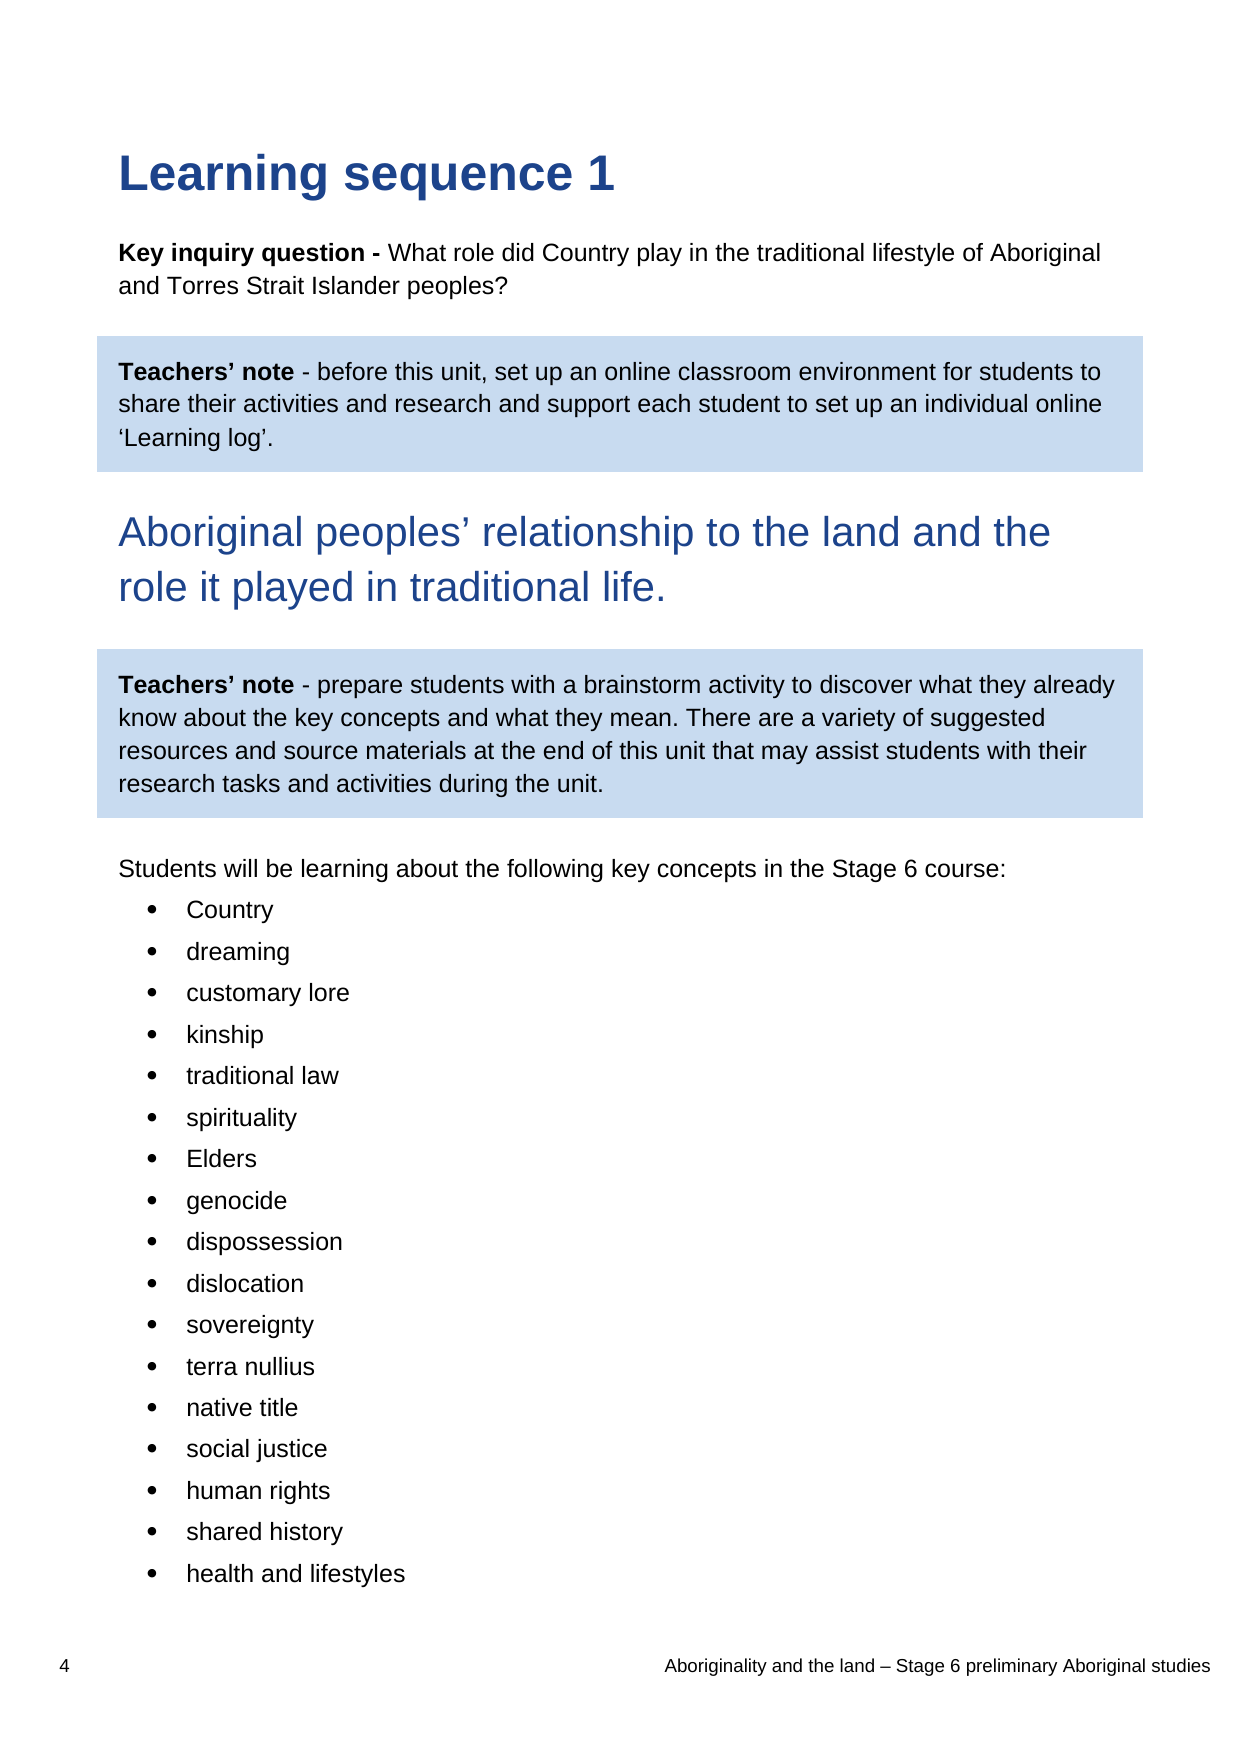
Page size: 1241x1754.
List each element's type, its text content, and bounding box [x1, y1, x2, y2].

list customary lore [148, 978, 1122, 1007]
subtitle Aboriginal peoples’ relationship to the land and the role it played in traditional life. [118, 508, 1122, 611]
list kinship [148, 1020, 1122, 1049]
subtitle Learning sequence 1 [118, 143, 1122, 201]
text Teachers’ note - prepare students with a brainstorm activity to discover what they already know about the key concepts and what they mean. There are a variety of suggested resources and source materials at the end of this unit that may assist students with their research tasks and activities during the unit. [97, 649, 1143, 818]
text Teachers’ note - before this unit, set up an online classroom environment for students to share their activities and research and support each student to set up an individual online ‘Learning log’. [97, 336, 1143, 472]
list human rights [148, 1476, 1122, 1505]
list health and lifestyles [148, 1559, 1122, 1588]
list traditional law [148, 1061, 1122, 1090]
list native title [148, 1393, 1122, 1422]
list dislocation [148, 1268, 1122, 1297]
list dreaming [148, 937, 1122, 966]
list Country [148, 895, 1122, 924]
list dispossession [148, 1227, 1122, 1256]
text Key inquiry question - What role did Country play in the traditional lifestyle of Aboriginal and Torres Strait Islander peoples? [118, 238, 1122, 300]
list terra nullius [148, 1351, 1122, 1380]
list sovereignty [148, 1310, 1122, 1339]
list Elders [148, 1144, 1122, 1173]
list genocide [148, 1186, 1122, 1214]
list spirituality [148, 1103, 1122, 1132]
list shared history [148, 1517, 1122, 1546]
list social justice [148, 1434, 1122, 1463]
text Students will be learning about the following key concepts in the Stage 6 course: [118, 854, 1122, 883]
